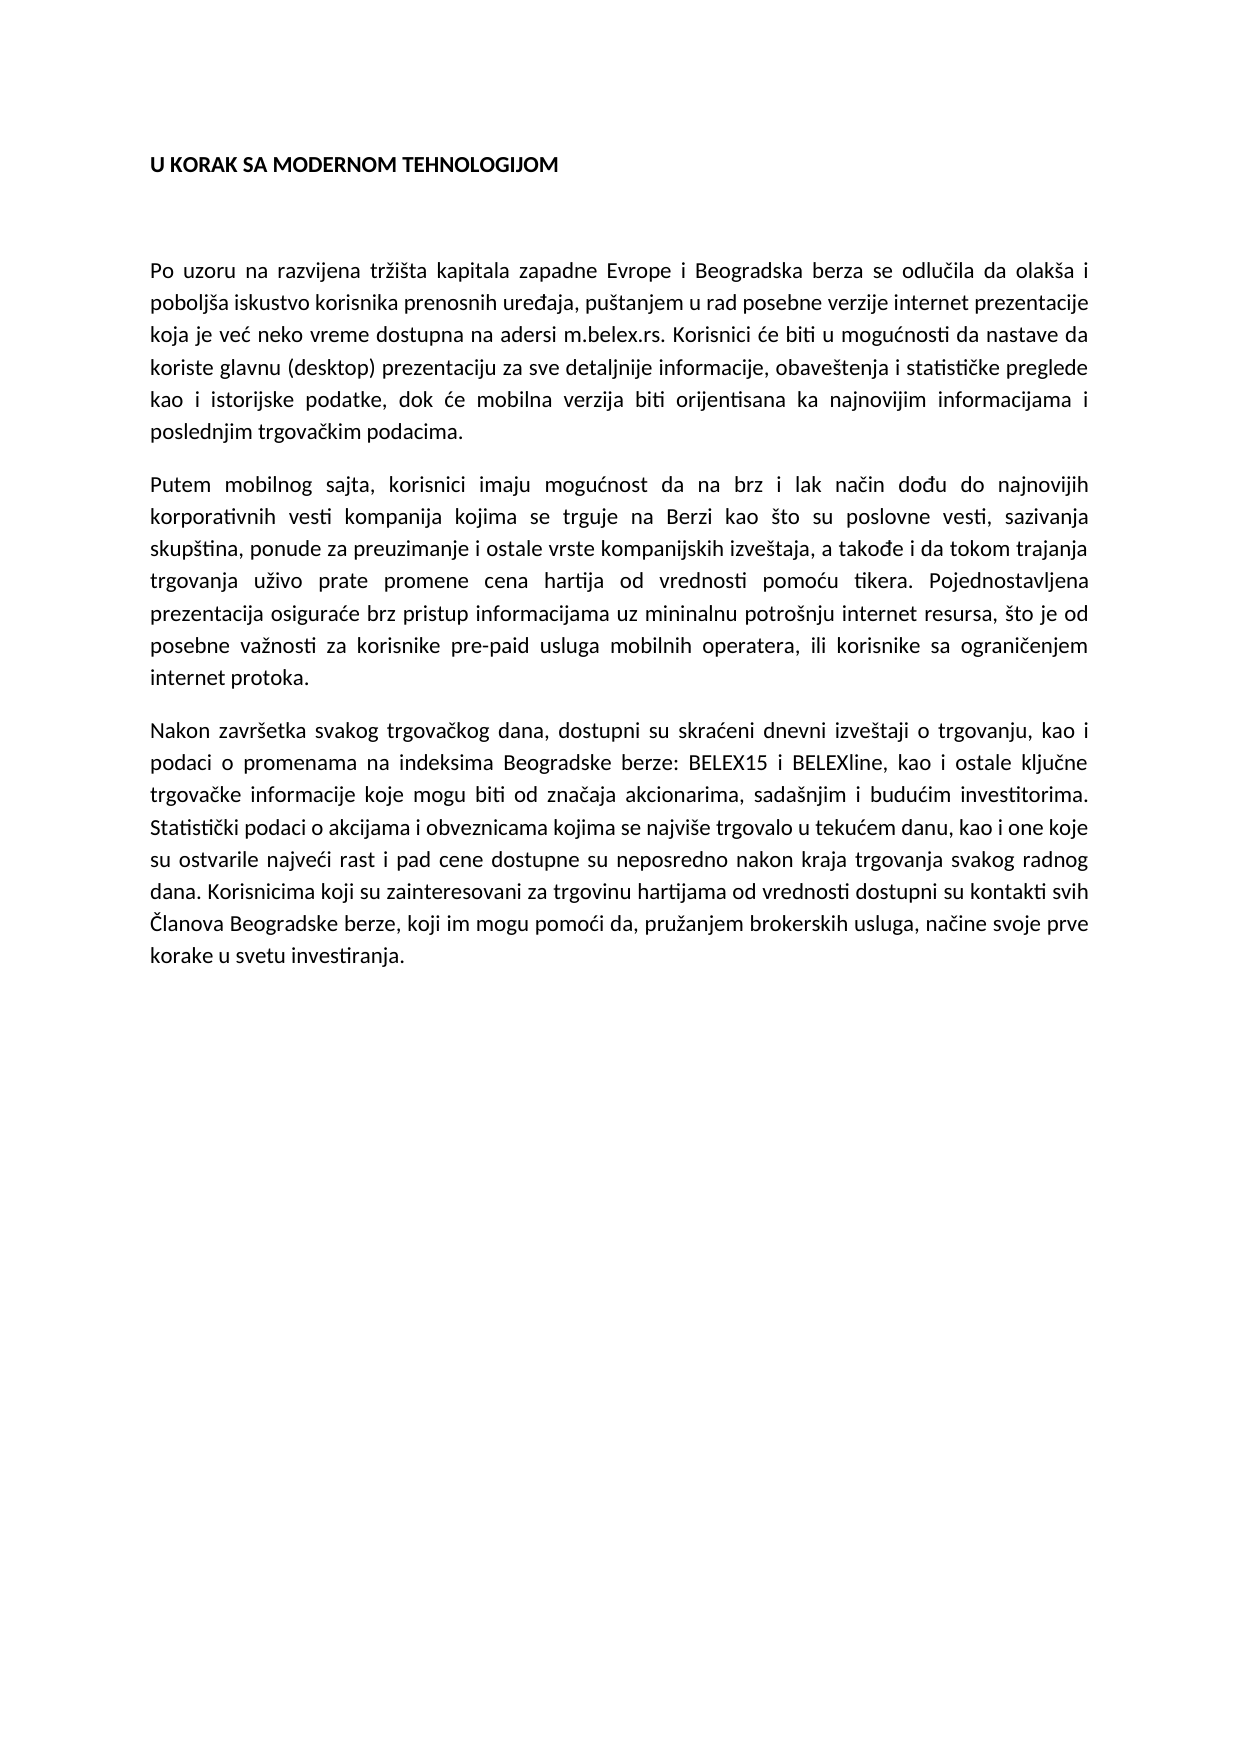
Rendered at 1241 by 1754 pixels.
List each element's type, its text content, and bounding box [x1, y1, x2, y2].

text U KORAK SA MODERNOM TEHNOLOGIJOM [150, 150, 1090, 178]
text Putem mobilnog sajta, korisnici imaju mogućnost da na brz i lak način dođu do najnovijih korporativnih vesti kompanija kojima se trguje na Berzi kao što su poslovne vesti, sazivanja skupština, ponude za preuzimanje i ostale vrste kompanijskih izveštaja, a takođe i da tokom trajanja trgovanja uživo prate promene cena hartija od vrednosti pomoću tikera. Pojednostavljena prezentacija osiguraće brz pristup informacijama uz mininalnu potrošnju internet resursa, što je od posebne važnosti za korisnike pre-paid usluga mobilnih operatera, ili korisnike sa ograničenjem internet protoka. [150, 470, 1090, 691]
text Po uzoru na razvijena tržišta kapitala zapadne Evrope i Beogradska berza se odlučila da olakša i poboljša iskustvo korisnika prenosnih uređaja, puštanjem u rad posebne verzije internet prezentacije koja je već neko vreme dostupna na adersi m.belex.rs. Korisnici će biti u mogućnosti da nastave da koriste glavnu (desktop) prezentaciju za sve detaljnije informacije, obaveštenja i statističke preglede kao i istorijske podatke, dok će mobilna verzija biti orijentisana ka najnovijim informacijama i poslednjim trgovačkim podacima. [150, 256, 1090, 445]
text Nakon završetka svakog trgovačkog dana, dostupni su skraćeni dnevni izveštaji o trgovanju, kao i podaci o promenama na indeksima Beogradske berze: BELEX15 i BELEXline, kao i ostale ključne trgovačke informacije koje mogu biti od značaja akcionarima, sadašnjim i budućim investitorima. Statistički podaci o akcijama i obveznicama kojima se najviše trgovalo u tekućem danu, kao i one koje su ostvarile najveći rast i pad cene dostupne su neposredno nakon kraja trgovanja svakog radnog dana. Korisnicima koji su zainteresovani za trgovinu hartijama od vrednosti dostupni su kontakti svih Članova Beogradske berze, koji im mogu pomoći da, pružanjem brokerskih usluga, načine svoje prve korake u svetu investiranja. [150, 716, 1090, 969]
